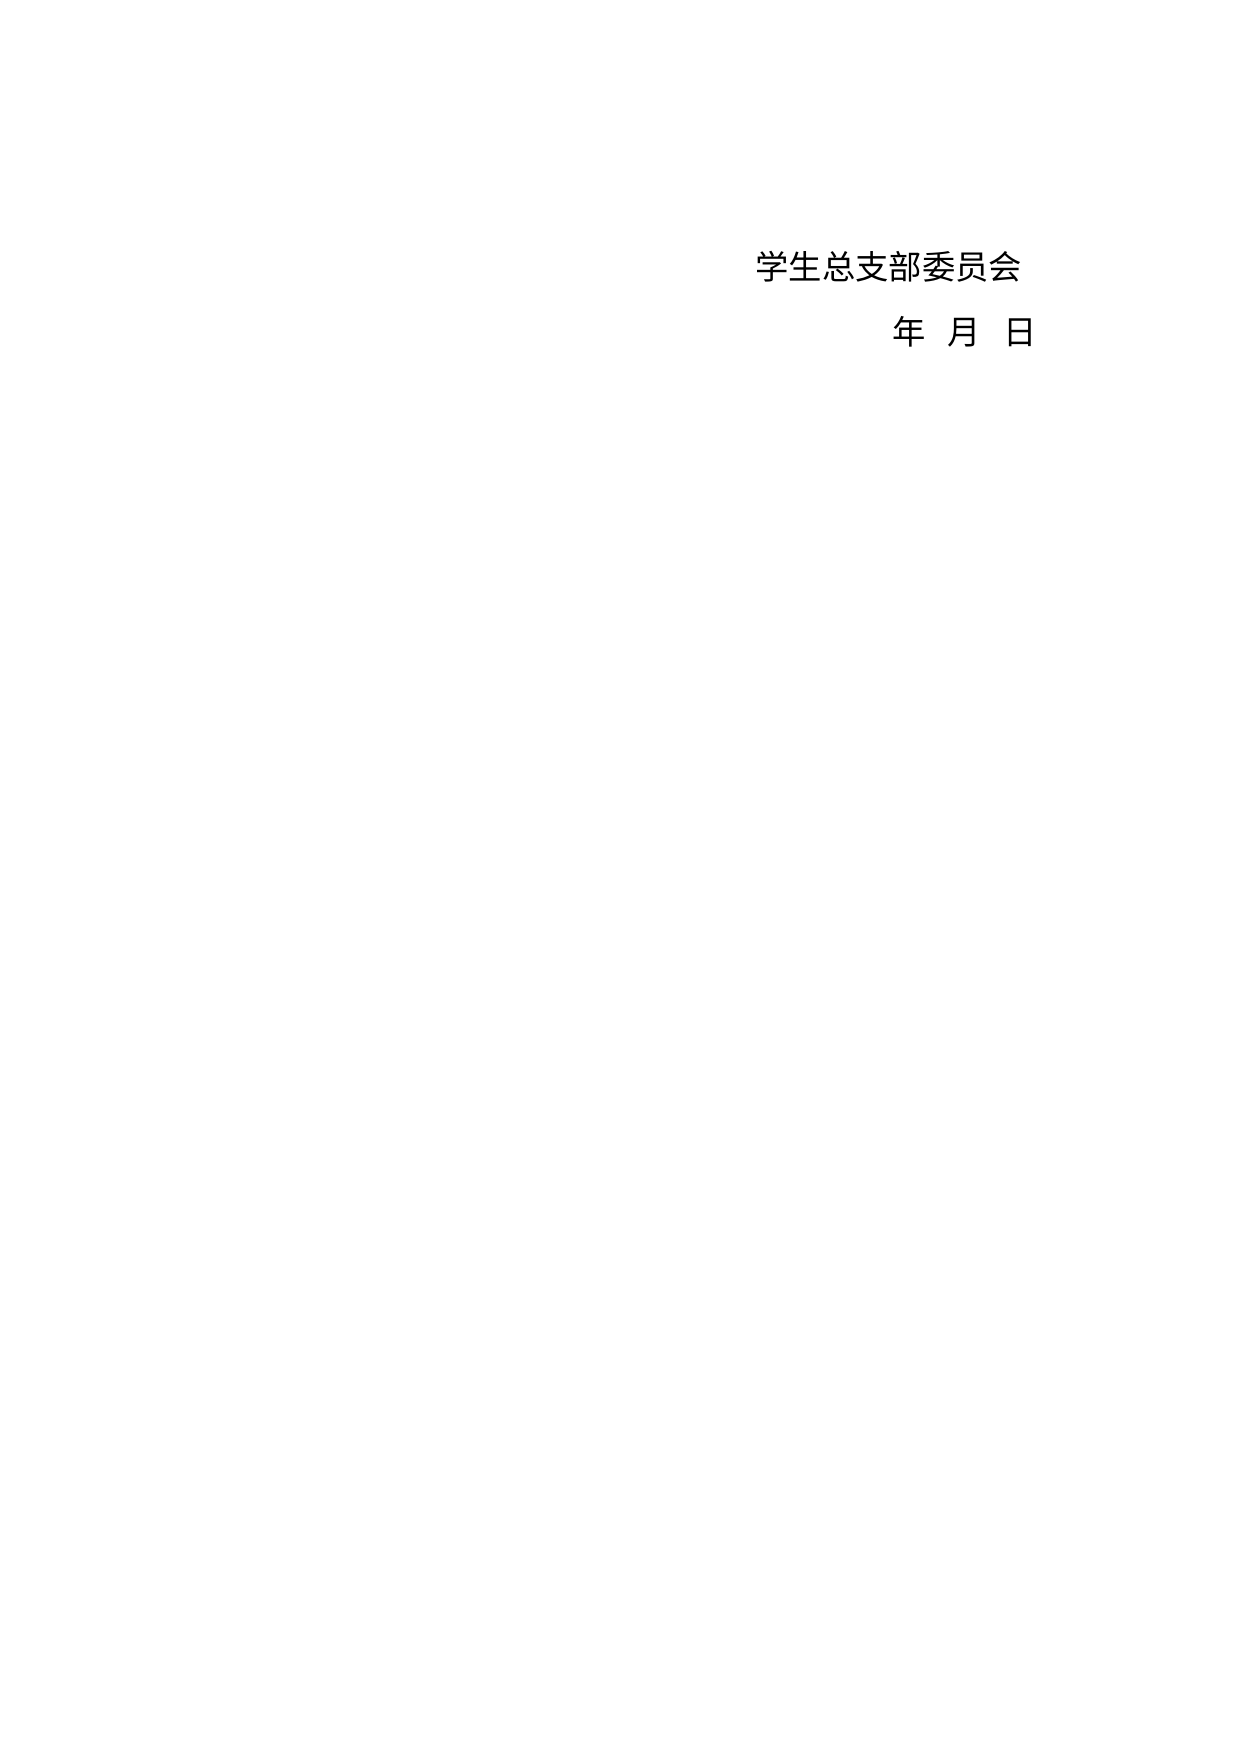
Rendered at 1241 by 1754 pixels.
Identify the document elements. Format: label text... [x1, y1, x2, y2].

text 年 月 日 [165, 298, 1036, 363]
text 学生总支部委员会 [165, 233, 1022, 298]
